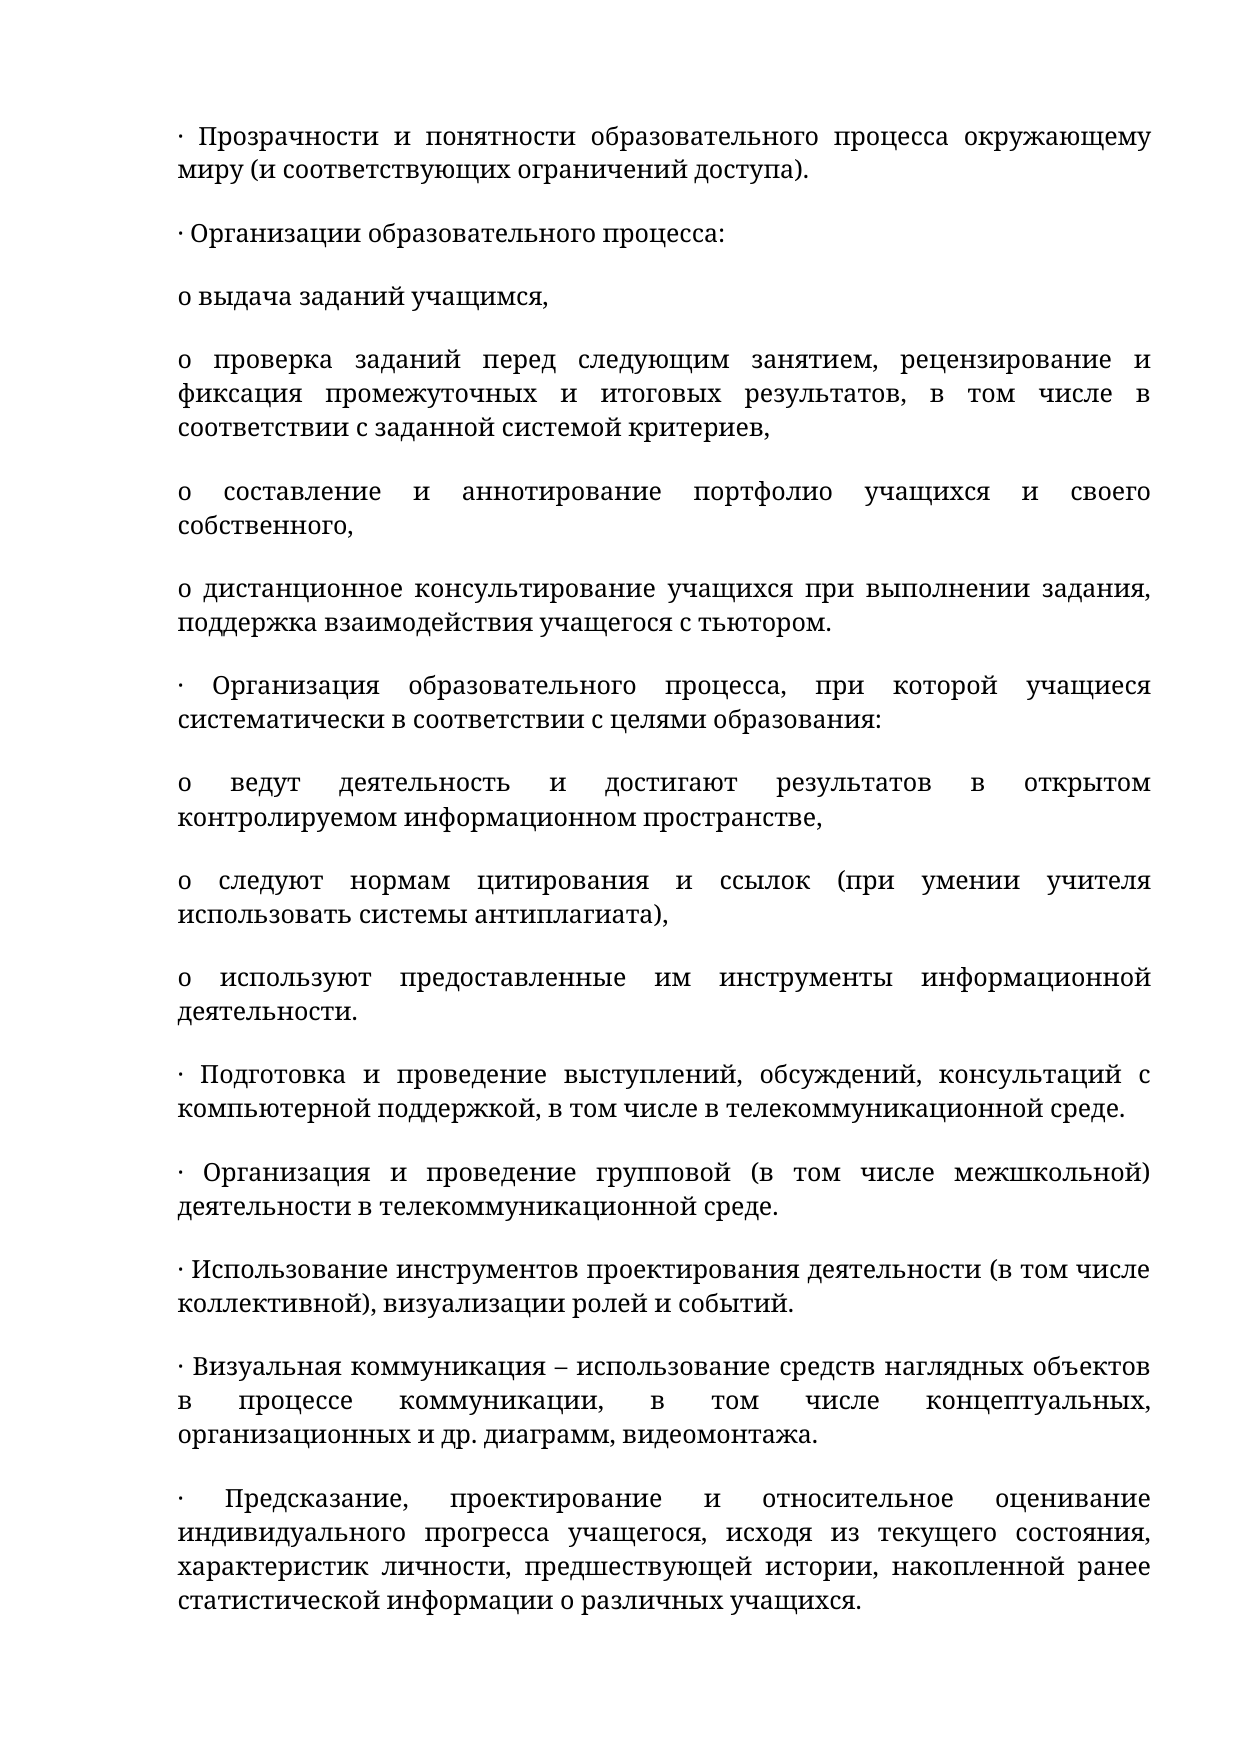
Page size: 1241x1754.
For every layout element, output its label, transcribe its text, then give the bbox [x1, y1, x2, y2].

text o дистанционное консультирование учащихся при выполнении задания, поддержка взаимодействия учащегося с тьютором. [177, 571, 1152, 639]
text · Подготовка и проведение выступлений, обсуждений, консультаций с компьютерной поддержкой, в том числе в телекоммуникационной среде. [177, 1057, 1152, 1125]
text o составление и аннотирование портфолио учащихся и своего собственного, [177, 473, 1152, 541]
text o следуют нормам цитирования и ссылок (при умении учителя использовать системы антиплагиата), [177, 862, 1152, 931]
text · Организации образовательного процесса: [177, 215, 1152, 249]
text o используют предоставленные им инструменты информационной деятельности. [177, 960, 1152, 1028]
text o проверка заданий перед следующим занятием, рецензирование и фиксация промежуточных и итоговых результатов, в том числе в соответствии с заданной системой критериев, [177, 342, 1152, 444]
text · Использование инструментов проектирования деятельности (в том числе коллективной), визуализации ролей и событий. [177, 1252, 1152, 1320]
text · Предсказание, проектирование и относительное оценивание индивидуального прогресса учащегося, исходя из текущего состояния, характеристик личности, предшествующей истории, накопленной ранее статистической информации о различных учащихся. [177, 1480, 1152, 1616]
text · Организация и проведение групповой (в том числе межшкольной) деятельности в телекоммуникационной среде. [177, 1154, 1152, 1222]
text · Организация образовательного процесса, при которой учащиеся систематически в соответствии с целями образования: [177, 668, 1152, 736]
text o ведут деятельность и достигают результатов в открытом контролируемом информационном пространстве, [177, 765, 1152, 833]
text · Прозрачности и понятности образовательного процесса окружающему миру (и соответствующих ограничений доступа). [177, 118, 1152, 186]
text o выдача заданий учащимся, [177, 279, 1152, 313]
text · Визуальная коммуникация – использование средств наглядных объектов в процессе коммуникации, в том числе концептуальных, организационных и др. диаграмм, видеомонтажа. [177, 1349, 1152, 1451]
